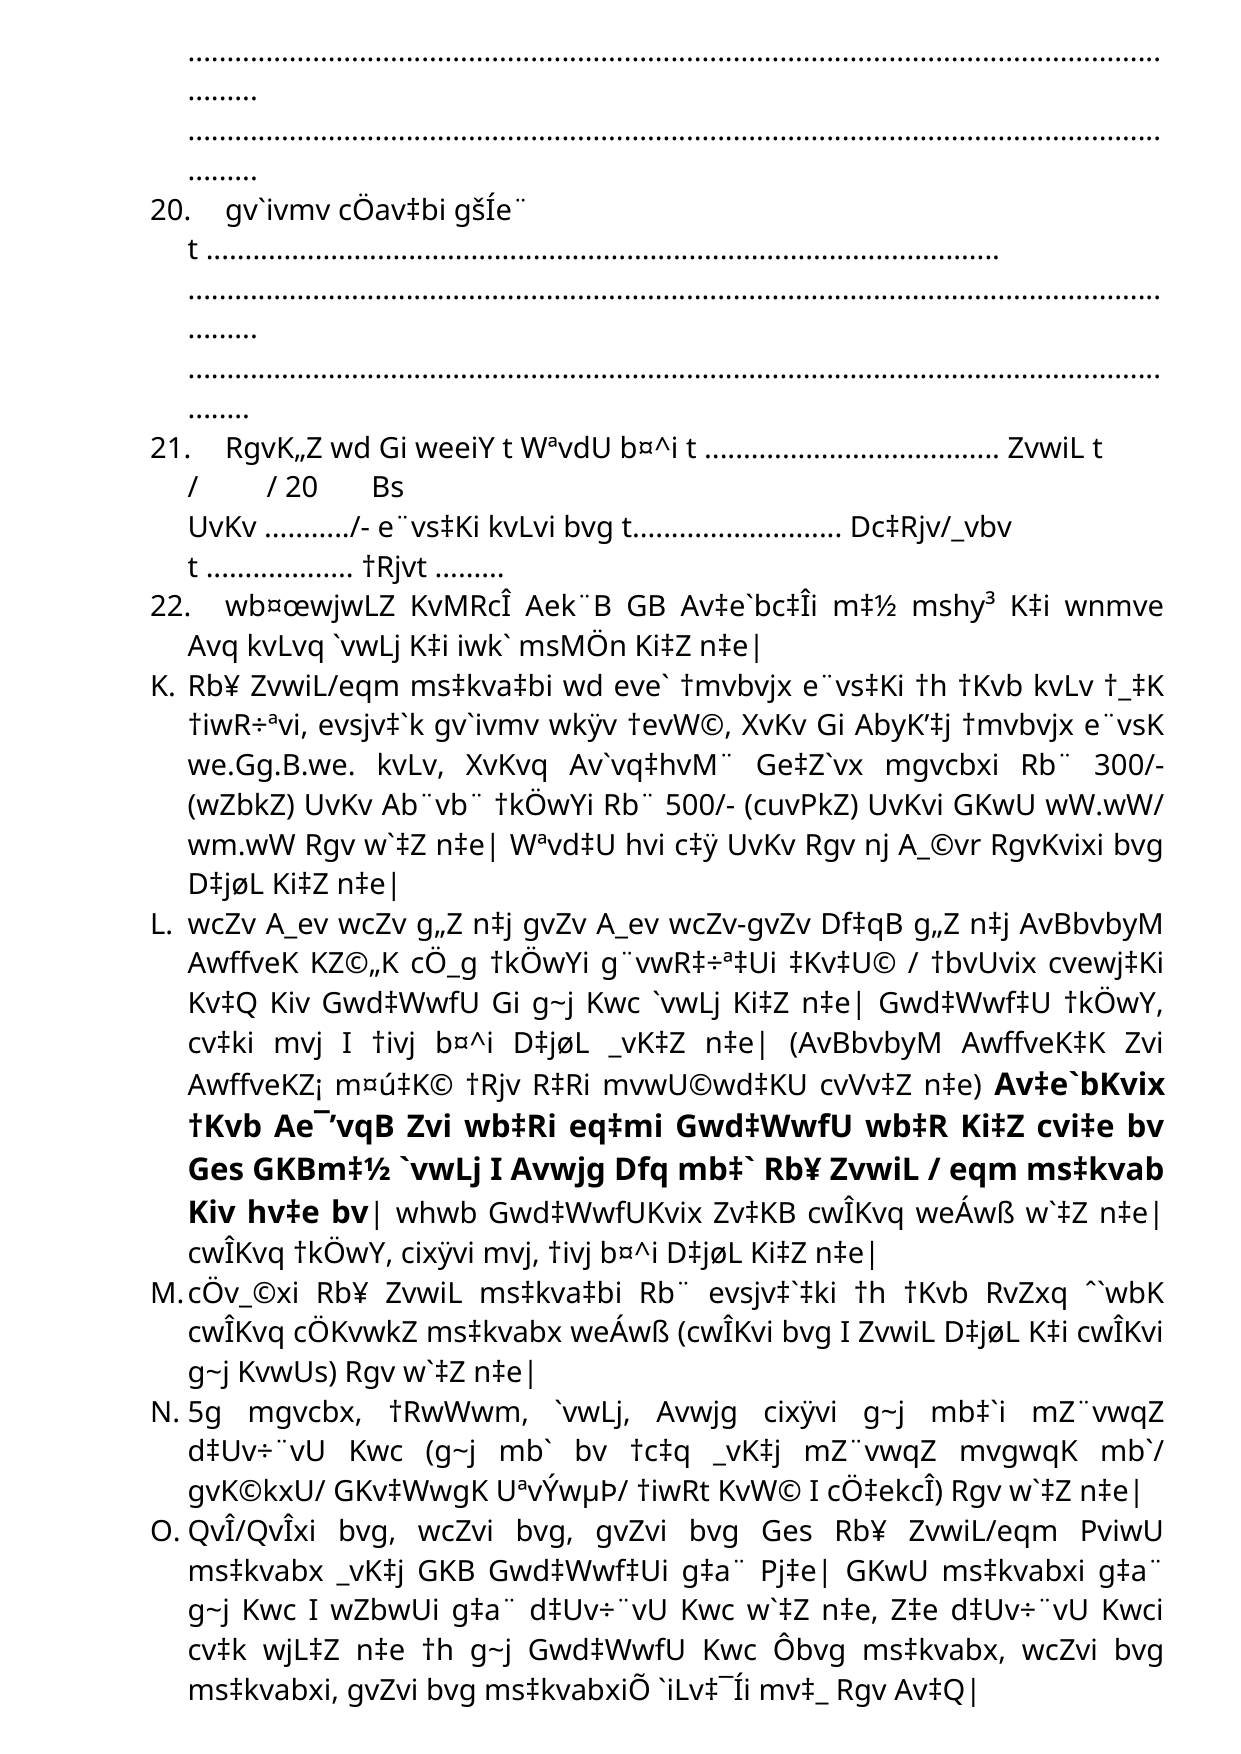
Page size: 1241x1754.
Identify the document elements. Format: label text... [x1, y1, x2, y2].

list gv`ivmv cÖav‡bi gšÍe¨ t ...................................................................................................... [150, 189, 1165, 268]
list Rb¥ ZvwiL/eqm ms‡kva‡bi wd eve` †mvbvjx e¨vs‡Ki †h †Kvb kvLv †_‡K †iwR÷ªvi, evsjv‡`k gv`ivmv wkÿv †evW©, XvKv Gi AbyK’‡j †mvbvjx e¨vsK we.Gg.B.we. kvLv, XvKvq Av`vq‡hvM¨ Ge‡Z`vx mgvcbxi Rb¨ 300/- (wZbkZ) UvKv Ab¨vb¨ †kÖwYi Rb¨ 500/- (cuvPkZ) UvKvi GKwU wW.wW/ wm.wW Rgv w`‡Z n‡e| Wªvd‡U hvi c‡ÿ UvKv Rgv nj A_©vr RgvKvixi bvg D‡jøL Ki‡Z n‡e| [150, 665, 1165, 903]
list UvKv .........../- e¨vs‡Ki kvLvi bvg t........................... Dc‡Rjv/_vbv t ................... †Rjvt ......... [187, 506, 1165, 586]
list ...................................................................................................................................... [187, 109, 1165, 189]
list cÖv_©xi Rb¥ ZvwiL ms‡kva‡bi Rb¨ evsjv‡`‡ki †h †Kvb RvZxq ˆ`wbK cwÎKvq cÖKvwkZ ms‡kvabx weÁwß (cwÎKvi bvg I ZvwiL D‡jøL K‡i cwÎKvi g~j KvwUs) Rgv w`‡Z n‡e| [150, 1272, 1165, 1391]
list 5g mgvcbx, †RwWwm, `vwLj, Avwjg cixÿvi g~j mb‡`i mZ¨vwqZ d‡Uv÷¨vU Kwc (g~j mb` bv †c‡q _vK‡j mZ¨vwqZ mvgwqK mb`/ gvK©kxU/ GKv‡WwgK UªvÝwµÞ/ †iwRt KvW© I cÖ‡ekcÎ) Rgv w`‡Z n‡e| [150, 1391, 1165, 1510]
list ...................................................................................................................................... [187, 30, 1165, 109]
list ..................................................................................................................................... [187, 347, 1165, 427]
list ...................................................................................................................................... [187, 268, 1165, 347]
list QvÎ/QvÎxi bvg, wcZvi bvg, gvZvi bvg Ges Rb¥ ZvwiL/eqm PviwU ms‡kvabx _vK‡j GKB Gwd‡Wwf‡Ui g‡a¨ Pj‡e| GKwU ms‡kvabxi g‡a¨ g~j Kwc I wZbwUi g‡a¨ d‡Uv÷¨vU Kwc w`‡Z n‡e, Z‡e d‡Uv÷¨vU Kwci cv‡k wjL‡Z n‡e †h g~j Gwd‡WwfU Kwc Ôbvg ms‡kvabx, wcZvi bvg ms‡kvabxi, gvZvi bvg ms‡kvabxiÕ `iLv‡¯Íi mv‡_ Rgv Av‡Q| [150, 1510, 1165, 1708]
list wb¤œwjwLZ KvMRcÎ Aek¨B GB Av‡e`bc‡Îi m‡½ mshy³ K‡i wnmve Avq kvLvq `vwLj K‡i iwk` msMÖn Ki‡Z n‡e| [150, 586, 1165, 665]
list RgvK„Z wd Gi weeiY t WªvdU b¤^i t ...................................... ZvwiL t / / 20 Bs [150, 427, 1165, 506]
list wcZv A_ev wcZv g„Z n‡j gvZv A_ev wcZv-gvZv Df‡qB g„Z n‡j AvBbvbyM AwffveK KZ©„K cÖ_g †kÖwYi g¨vwR‡÷ª‡Ui ‡Kv‡U© / †bvUvix cvewj‡Ki Kv‡Q Kiv Gwd‡WwfU Gi g~j Kwc `vwLj Ki‡Z n‡e| Gwd‡Wwf‡U †kÖwY, cv‡ki mvj I †ivj b¤^i D‡jøL _vK‡Z n‡e| (AvBbvbyM AwffveK‡K Zvi AwffveKZ¡ m¤ú‡K© †Rjv R‡Ri mvwU©wd‡KU cvVv‡Z n‡e) Av‡e`bKvix †Kvb Ae¯’vqB Zvi wb‡Ri eq‡mi Gwd‡WwfU wb‡R Ki‡Z cvi‡e bv Ges GKBm‡½ `vwLj I Avwjg Dfq mb‡` Rb¥ ZvwiL / eqm ms‡kvab Kiv hv‡e bv| whwb Gwd‡WwfUKvix Zv‡KB cwÎKvq weÁwß w`‡Z n‡e| cwÎKvq †kÖwY, cixÿvi mvj, †ivj b¤^i D‡jøL Ki‡Z n‡e| [150, 903, 1165, 1272]
